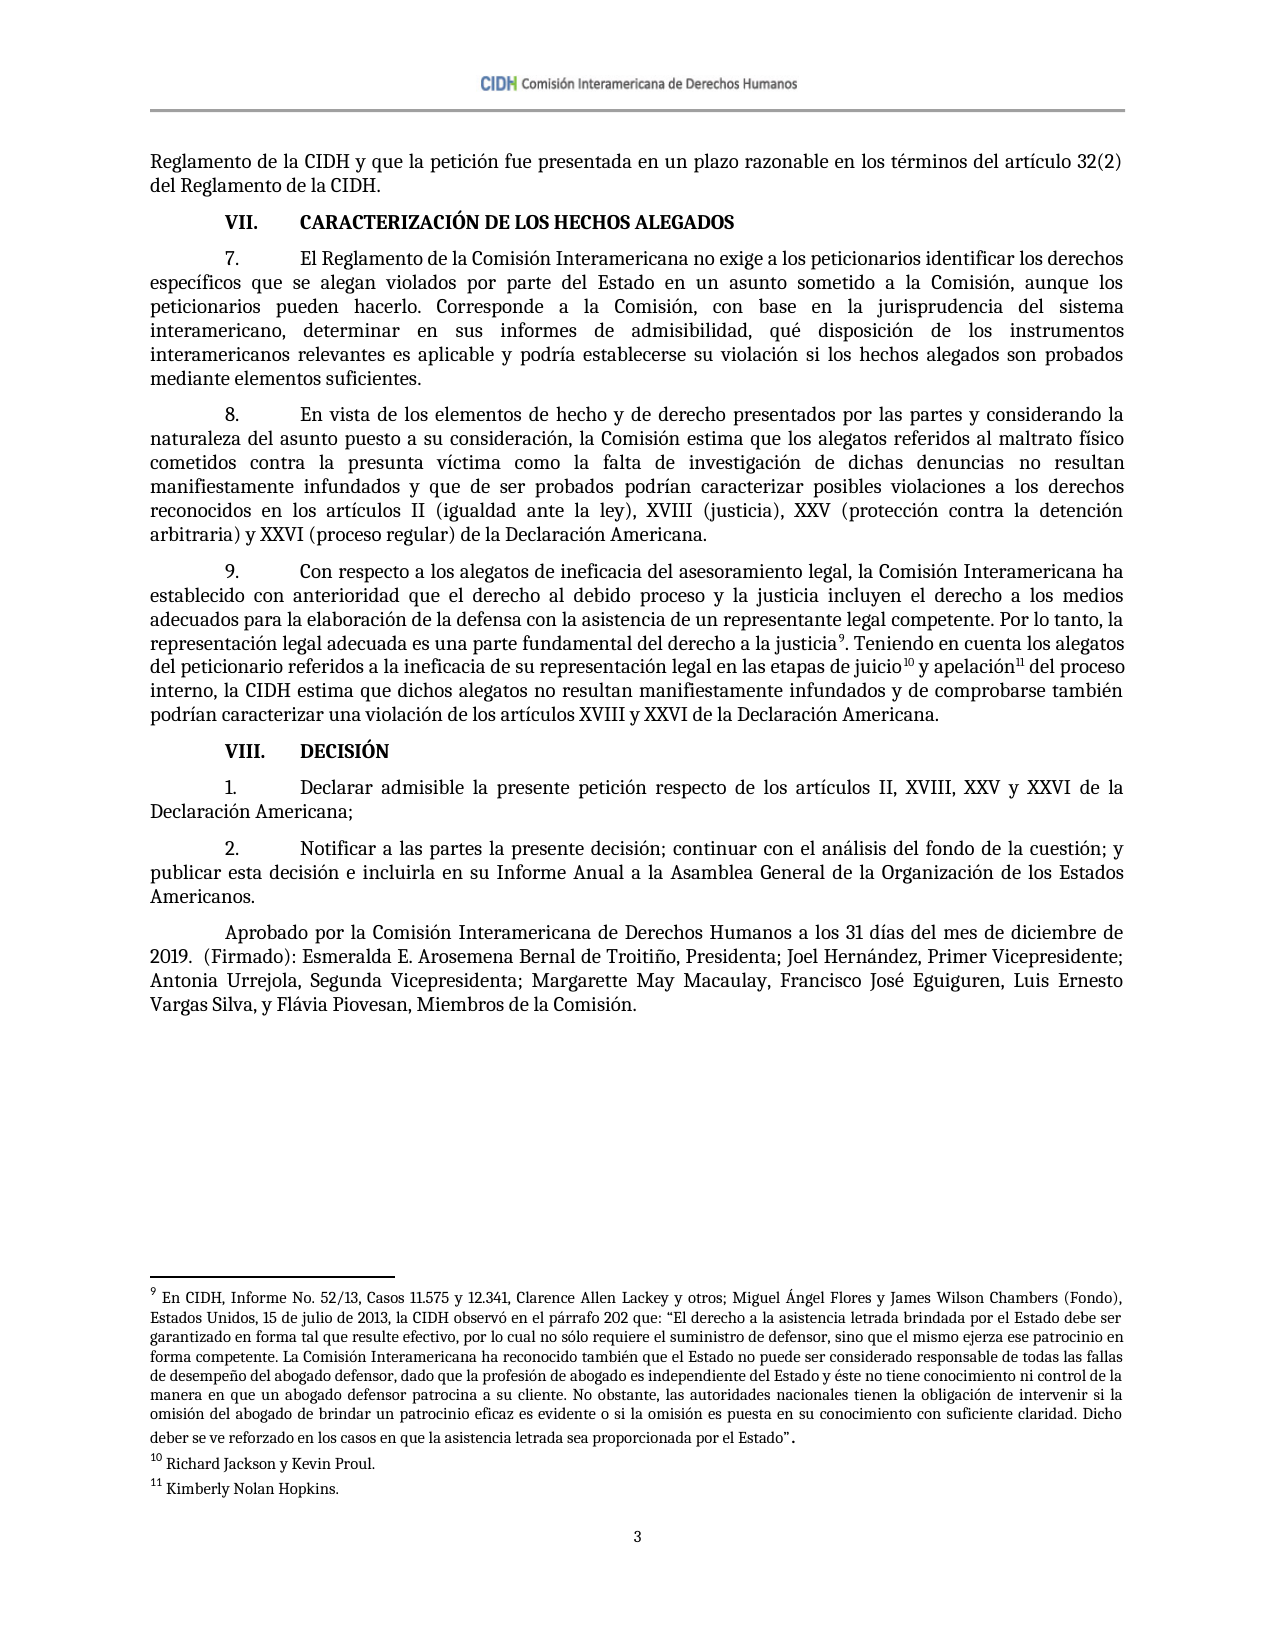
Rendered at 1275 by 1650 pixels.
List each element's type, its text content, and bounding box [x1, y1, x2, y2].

list Notificar a las partes la presente decisión; continuar con el análisis del fondo de la cuestión; y publicar esta decisión e incluirla en su Informe Anual a la Asamblea General de la Organización de los Estados Americanos. [150, 836, 1125, 908]
list VIII. DECISIÓN [225, 739, 1125, 763]
list En vista de los elementos de hecho y de derecho presentados por las partes y considerando la naturaleza del asunto puesto a su consideración, la Comisión estima que los alegatos referidos al maltrato físico cometidos contra la presunta víctima como la falta de investigación de dichas denuncias no resultan manifiestamente infundados y que de ser probados podrían caracterizar posibles violaciones a los derechos reconocidos en los artículos II (igualdad ante la ley), XVIII (justicia), XXV (protección contra la detención arbitraria) y XXVI (proceso regular) de la Declaración Americana. [150, 403, 1125, 547]
picture [475, 75, 800, 93]
list Aprobado por la Comisión Interamericana de Derechos Humanos a los 31 días del mes de diciembre de 2019. (Firmado): Esmeralda E. Arosemena Bernal de Troitiño, Presidenta; Joel Hernández, Primer Vicepresidente; Antonia Urrejola, Segunda Vicepresidenta; Margarette May Macaulay, Francisco José Eguiguren, Luis Ernesto Vargas Silva, y Flávia Piovesan, Miembros de la Comisión. [150, 921, 1125, 1017]
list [150, 150, 1125, 198]
list El Reglamento de la Comisión Interamericana no exige a los peticionarios identificar los derechos específicos que se alegan violados por parte del Estado en un asunto sometido a la Comisión, aunque los peticionarios pueden hacerlo. Corresponde a la Comisión, con base en la jurisprudencia del sistema interamericano, determinar en sus informes de admisibilidad, qué disposición de los instrumentos interamericanos relevantes es aplicable y podría establecerse su violación si los hechos alegados son probados mediante elementos suficientes. [150, 247, 1125, 391]
list Con respecto a los alegatos de ineficacia del asesoramiento legal, la Comisión Interamericana ha establecido con anterioridad que el derecho al debido proceso y la justicia incluyen el derecho a los medios adecuados para la elaboración de la defensa con la asistencia de un representante legal competente. Por lo tanto, la representación legal adecuada es una parte fundamental del derecho a la justicia. Teniendo en cuenta los alegatos del peticionario referidos a la ineficacia de su representación legal en las etapas de juicio y apelación del proceso interno, la CIDH estima que dichos alegatos no resultan manifiestamente infundados y de comprobarse también podrían caracterizar una violación de los artículos XVIII y XXVI de la Declaración Americana. [150, 559, 1125, 727]
list VII. CARACTERIZACIÓN DE LOS HECHOS ALEGADOS [225, 210, 1125, 234]
list Declarar admisible la presente petición respecto de los artículos II, XVIII, XXV y XXVI de la Declaración Americana; [150, 776, 1125, 824]
